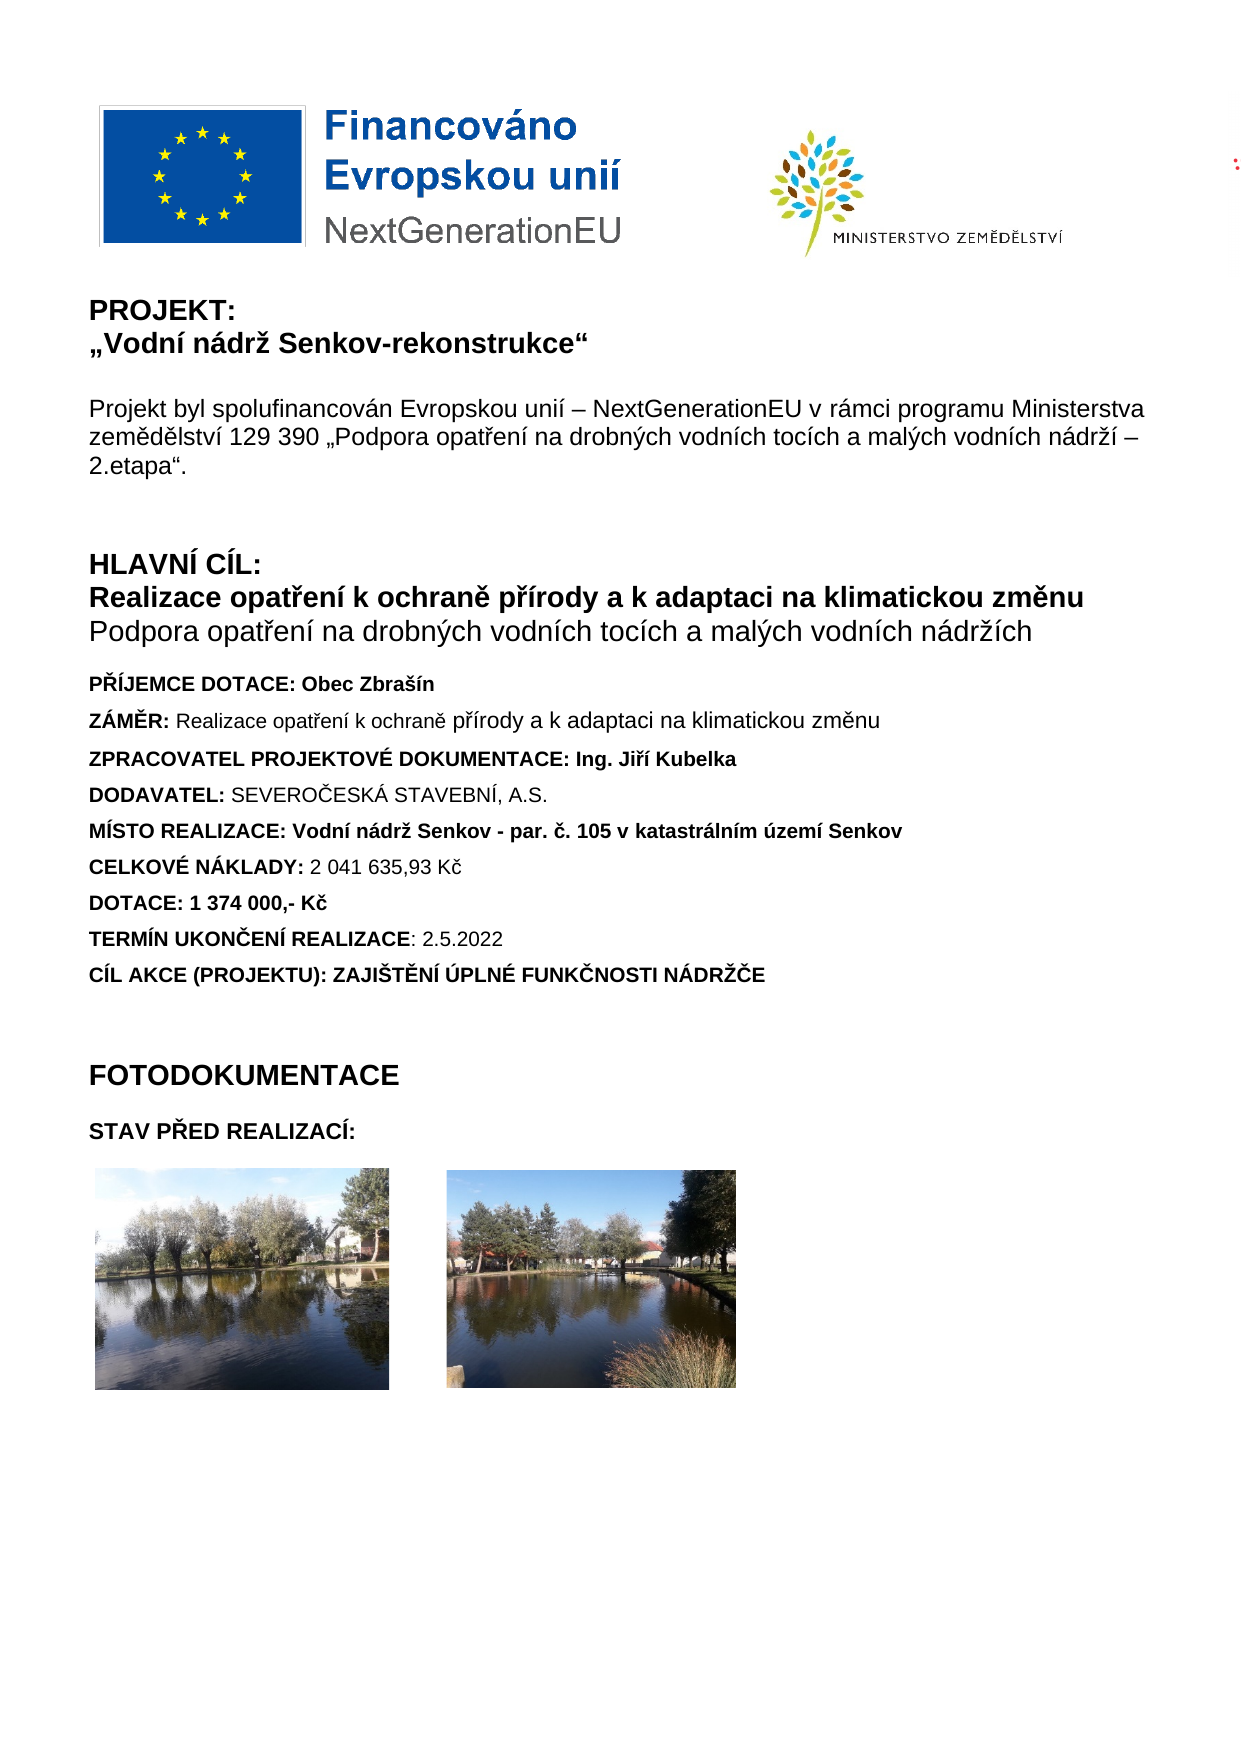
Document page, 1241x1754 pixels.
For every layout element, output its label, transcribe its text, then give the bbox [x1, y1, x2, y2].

text Cíl akce (projektu): ZAJIŠTĚNÍ ÚPLNÉ FUNKČNOSTI NÁDRŽČE [89, 962, 1152, 986]
picture [1228, 91, 1241, 277]
text FOTODOKUMENTACE [89, 1058, 1152, 1092]
text „Vodní nádrž Senkov-rekonstrukce“ [89, 326, 1152, 360]
text HLAVNÍ CÍL: [89, 547, 1152, 580]
text ZPRACOVATEL PROJEKTOVÉ DOKUMENTACE: Ing. Jiří Kubelka [89, 747, 1152, 771]
text Projekt byl spolufinancován Evropskou unií – NextGenerationEU v rámci programu Ministerstva zemědělství 129 390 „Podpora opatření na drobných vodních tocích a malých vodních nádrží – 2.etapa“. [89, 393, 1152, 480]
picture [95, 1168, 390, 1390]
picture [723, 104, 1108, 277]
text dotace: 1 374 000,- Kč [89, 891, 1152, 914]
text DODAVATEL: Severočeská stavební, a.s. [89, 783, 1152, 807]
text TERMÍN UKONČENÍ REALIZACE: 2.5.2022 [89, 927, 1152, 951]
text ZÁMĚR: Realizace opatření k ochraně přírody a k adaptaci na klimatickou změnu [89, 707, 1152, 734]
text PROJEKT: [89, 293, 1152, 326]
text CELKOVÉ náklady: 2 041 635,93 Kč [89, 855, 1152, 879]
text PŘÍJEMCE DOTACE: Obec Zbrašín [89, 671, 1152, 695]
text Podpora opatření na drobných vodních tocích a malých vodních nádržích [89, 614, 1152, 647]
text Realizace opatření k ochraně přírody a k adaptaci na klimatickou změnu [89, 580, 1152, 614]
text STAV PŘED REALIZACÍ: [89, 1118, 1152, 1144]
picture [445, 1170, 736, 1386]
text MÍSTO REALIZACE: Vodní nádrž Senkov - par. č. 105 v katastrálním území Senkov [89, 819, 1152, 843]
picture [88, 88, 659, 260]
